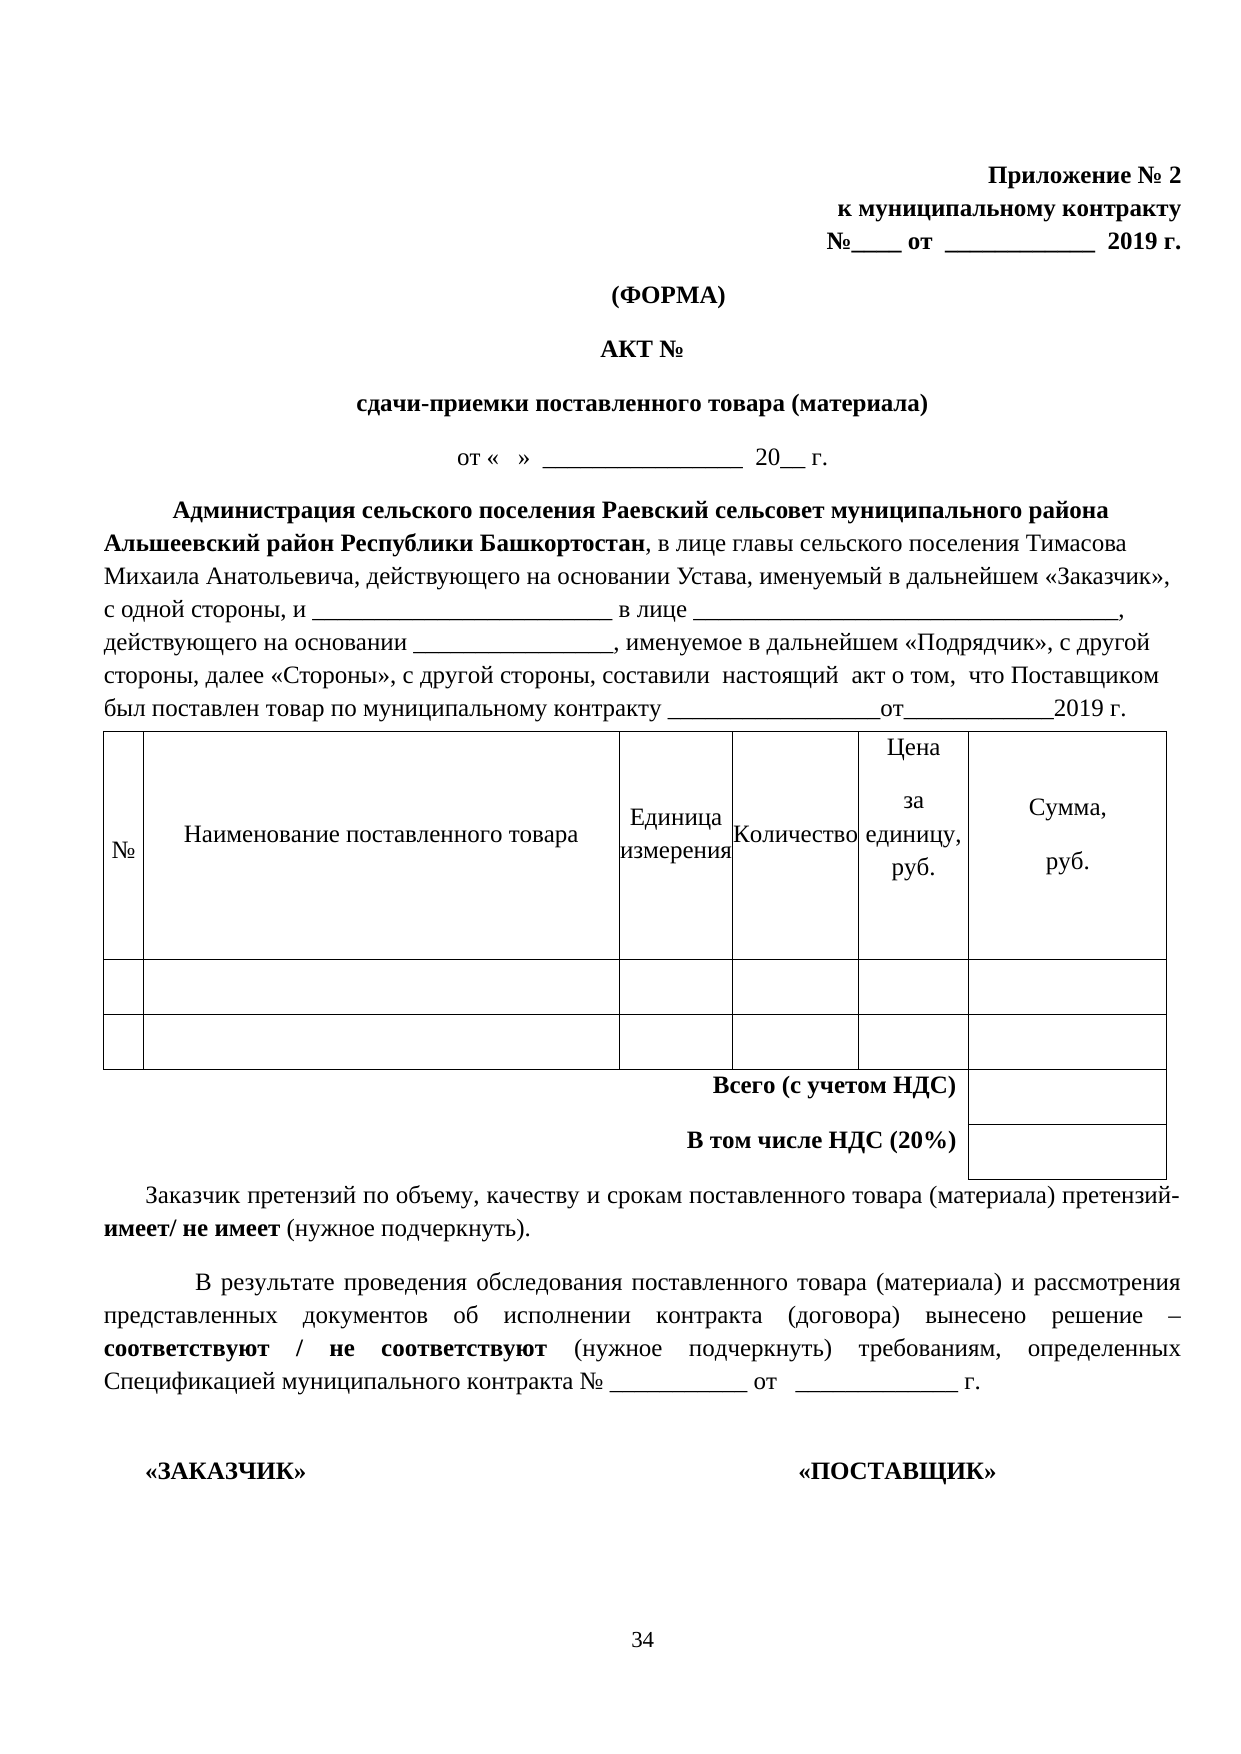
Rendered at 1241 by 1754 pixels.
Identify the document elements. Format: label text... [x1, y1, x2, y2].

table_cell [969, 960, 1166, 1014]
table_cell [144, 1015, 619, 1069]
table_cell [733, 960, 858, 1014]
table_header Сумма, руб. [969, 732, 1166, 959]
table_cell [620, 960, 732, 1014]
text Администрация сельского поселения Раевский сельсовет муниципального района Альшеевский район Республики Башкортостан, в лице главы сельского поселения Тимасова Михаила Анатольевича, действующего на основании Устава, именуемый в дальнейшем «Заказчик», с одной стороны, и ________________________ в лице __________________________________, действующего на основании ________________, именуемое в дальнейшем «Подрядчик», с другой стороны, далее «Стороны», с другой стороны, составили настоящий акт о том, что Поставщиком был поставлен товар по муниципальному контракту _________________от____________2019 г. [103, 495, 1181, 722]
table_header Наименование поставленного товара [144, 732, 619, 959]
table_header «ПОСТАВЩИК» [577, 1456, 1064, 1489]
table_cell [620, 1015, 732, 1069]
table_cell [104, 960, 143, 1014]
text от « » ________________ 20__ г. [103, 442, 1181, 470]
text Заказчик претензий по объему, качеству и срокам поставленного товара (материала) претензий- имеет/ не имеет (нужное подчеркнуть). [103, 1180, 1181, 1242]
text к муниципальному контракту [103, 193, 1181, 222]
table_cell [969, 1015, 1166, 1069]
table_header «ЗАКАЗЧИК» [92, 1456, 577, 1489]
text сдачи-приемки поставленного товара (материала) [103, 388, 1181, 416]
table_cell [144, 960, 619, 1014]
table_cell [859, 960, 968, 1014]
table_cell [733, 1015, 858, 1069]
text АКТ № [103, 334, 1181, 363]
table_cell В том числе НДС (20%) [104, 1124, 968, 1179]
table_cell [969, 1070, 1166, 1124]
text Приложение № 2 [103, 160, 1181, 189]
text В результате проведения обследования поставленного товара (материала) и рассмотрения представленных документов об исполнении контракта (договора) вынесено решение – соответствуют / не соответствуют (нужное подчеркнуть) требованиям, определенных Спецификацией муниципального контракта № ___________ от _____________ г. [103, 1267, 1181, 1395]
text (ФОРМА) [103, 280, 1115, 309]
table_header Единица измерения [620, 732, 732, 959]
table_cell [104, 1015, 143, 1069]
table_cell Всего (с учетом НДС) [104, 1070, 968, 1124]
table_header № [104, 732, 143, 959]
table_cell [859, 1015, 968, 1069]
table_cell [969, 1125, 1166, 1179]
text №____ от ____________ 2019 г. [103, 226, 1181, 255]
table_header Цена за единицу, руб. [859, 732, 968, 959]
table_header Количество [733, 732, 858, 959]
